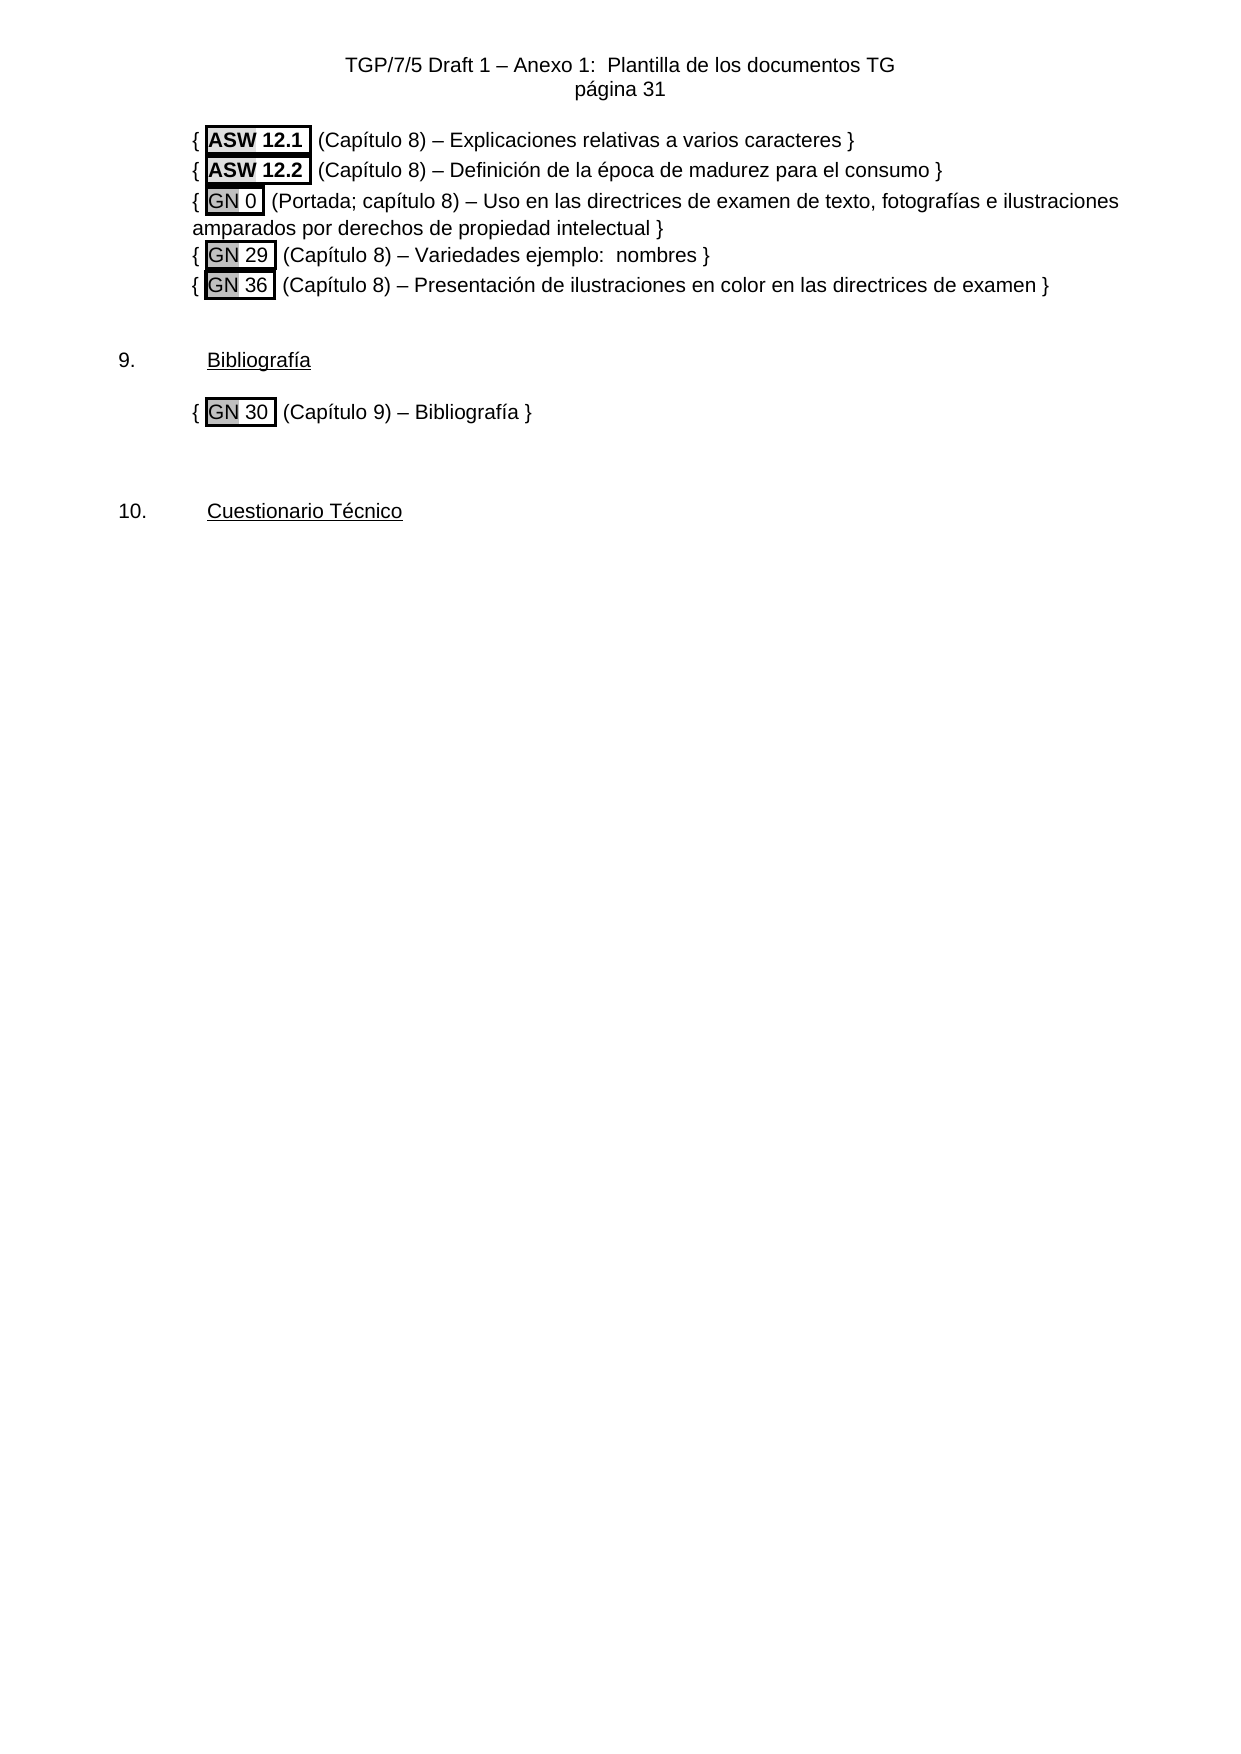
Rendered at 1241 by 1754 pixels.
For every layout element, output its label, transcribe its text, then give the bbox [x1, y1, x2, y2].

text { ASW 12.1 (Capítulo 8) – Explicaciones relativas a varios caracteres } [312, 125, 1122, 155]
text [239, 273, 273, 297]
text { GN 29 (Capítulo 8) – Variedades ejemplo: nombres } [277, 239, 1122, 270]
subtitle 10. Cuestionario Técnico [118, 499, 1122, 523]
text { GN 29 (Capítulo 8) – Variedades ejemplo: nombres } [118, 239, 276, 270]
text { GN 36 (Capítulo 8) – Presentación de ilustraciones en color en las directrices de examen } [276, 270, 1122, 300]
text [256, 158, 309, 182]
text { ASW 12.2 (Capítulo 8) – Definición de la época de madurez para el consumo } [312, 155, 1122, 185]
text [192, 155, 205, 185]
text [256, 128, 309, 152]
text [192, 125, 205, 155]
text { GN 30 (Capítulo 9) – Bibliografía } [118, 397, 205, 427]
text { GN 30 (Capítulo 9) – Bibliografía } [277, 397, 1122, 427]
subtitle 9. Bibliografía [118, 348, 1122, 372]
text { GN 0 (Portada; capítulo 8) – Uso en las directrices de examen de texto, fotografías e ilustraciones amparados por derechos de propiedad intelectual } [192, 185, 1122, 239]
